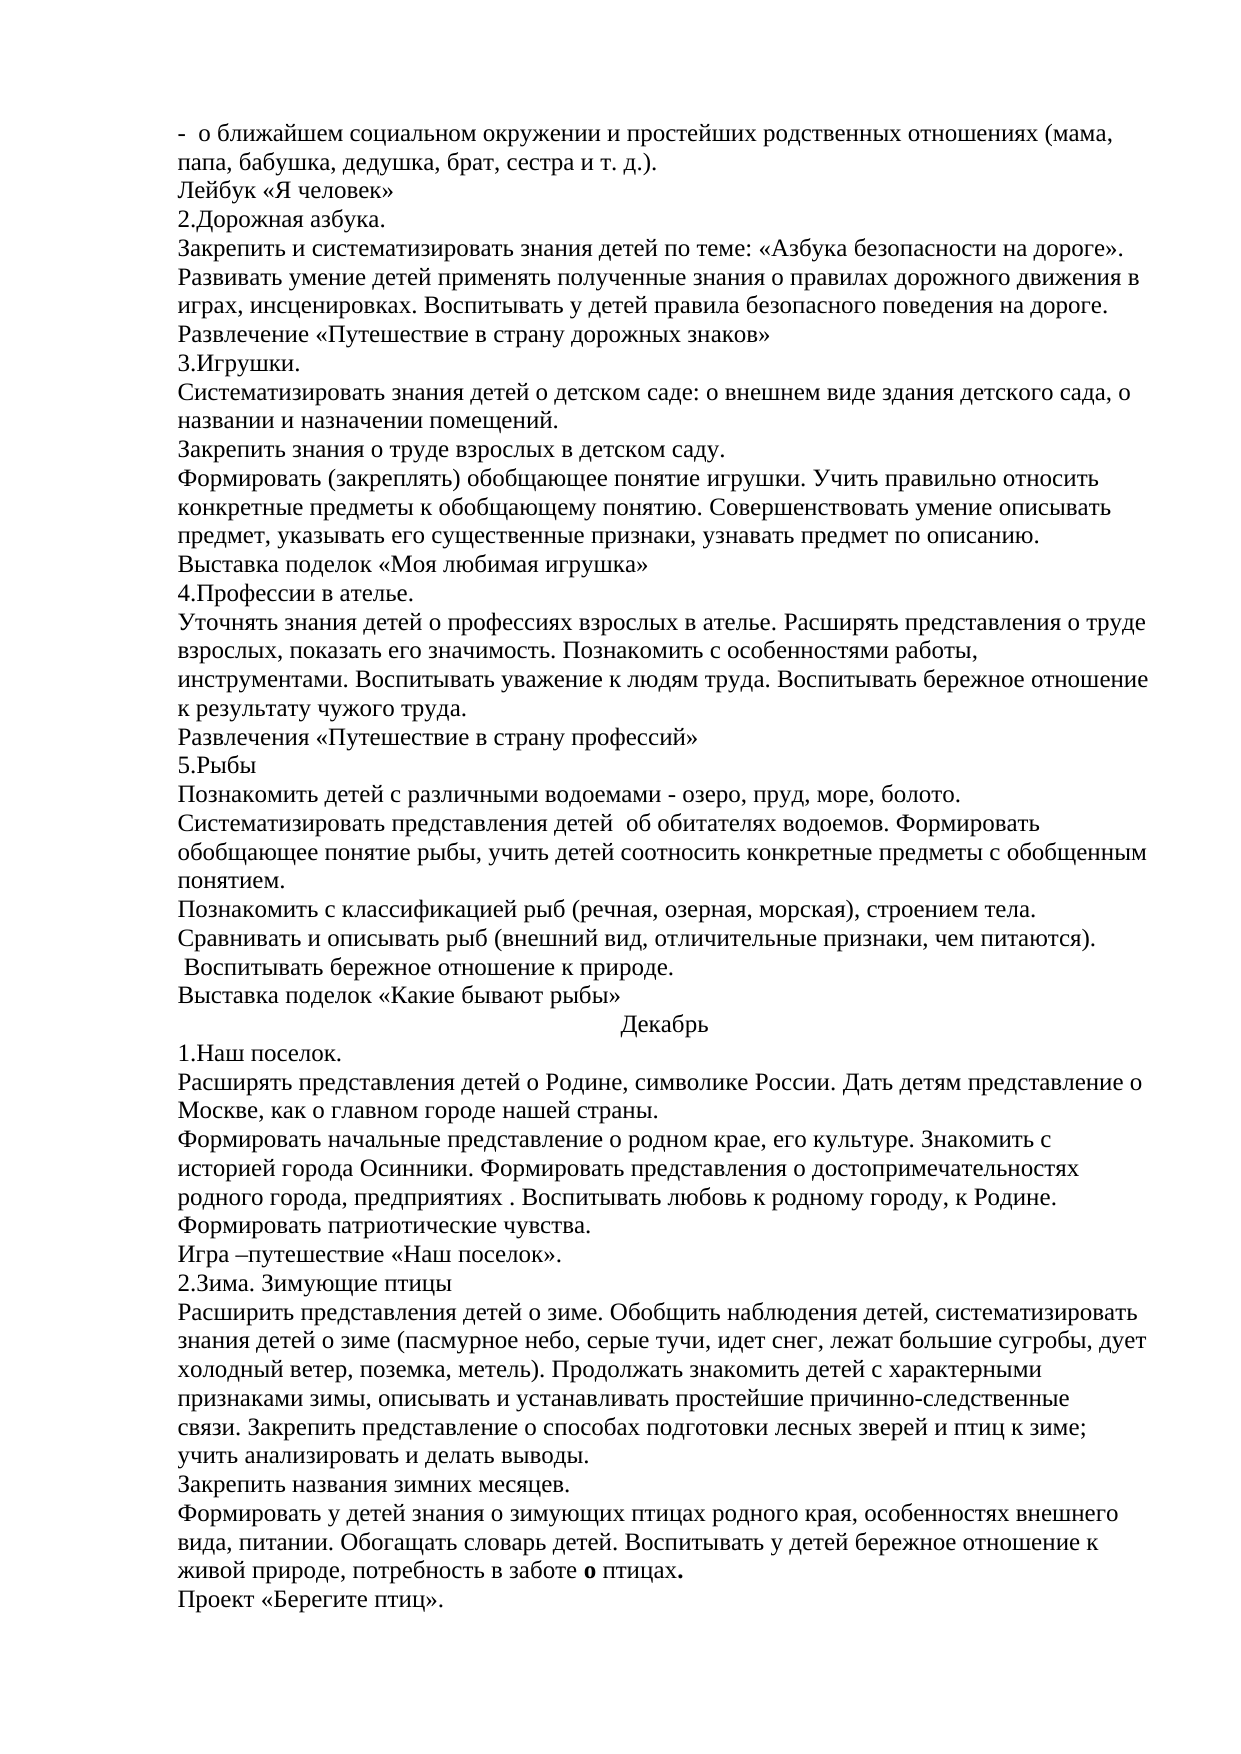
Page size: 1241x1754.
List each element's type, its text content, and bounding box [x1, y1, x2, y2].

text Уточнять знания детей о профессиях взрослых в ателье. Расширять представления о труде взрослых, показать его значимость. Познакомить с особенностями работы, инструментами. Воспитывать уважение к людям труда. Воспитывать бережное отношение к результату чужого труда. [177, 607, 1152, 722]
text Закрепить названия зимних месяцев. [177, 1469, 1152, 1498]
text 2.Дорожная азбука. [177, 204, 1152, 233]
text Закрепить знания о труде взрослых в детском саду. [177, 434, 1152, 463]
text Систематизировать знания детей о детском саде: о внешнем виде здания детского сада, о названии и назначении помещений. [177, 377, 1152, 434]
text Развивать умение детей применять полученные знания о правилах дорожного движения в играх, инсценировках. Воспитывать у детей правила безопасного поведения на дороге. [177, 262, 1152, 319]
text 1.Наш поселок. [177, 1038, 1152, 1067]
text Развлечение «Путешествие в страну дорожных знаков» [177, 319, 1152, 348]
text Выставка поделок «Какие бывают рыбы» [177, 981, 1152, 1009]
text Формировать (закреплять) обобщающее понятие игрушки. Учить правильно относить конкретные предметы к обобщающему понятию. Совершенствовать умение описывать предмет, указывать его существенные признаки, узнавать предмет по описанию. [177, 463, 1152, 549]
text 2.Зима. Зимующие птицы [177, 1268, 1152, 1297]
text Декабрь [177, 1009, 1152, 1038]
text Расширить представления детей о зиме. Обобщить наблюдения детей, систематизировать знания детей о зиме (пасмурное небо, серые тучи, идет снег, лежат большие сугробы, дует холодный ветер, поземка, метель). Продолжать знакомить детей с характерными признаками зимы, описывать и устанавливать простейшие причинно-следственные связи. Закрепить представление о способах подготовки лесных зверей и птиц к зиме; учить анализировать и делать выводы. [177, 1297, 1152, 1469]
text 3.Игрушки. [177, 348, 1152, 377]
text Познакомить детей с различными водоемами - озеро, пруд, море, болото. Систематизировать представления детей об обитателях водоемов. Формировать обобщающее понятие рыбы, учить детей соотносить конкретные предметы с обобщенным понятием. [177, 779, 1152, 894]
text Игра –путешествие «Наш поселок». [177, 1239, 1152, 1268]
text Лейбук «Я человек» [177, 176, 1152, 204]
text Формировать начальные представление о родном крае, его культуре. Знакомить с историей города Осинники. Формировать представления о достопримечательностях родного города, предприятиях . Воспитывать любовь к родному городу, к Родине. Формировать патриотические чувства. [177, 1124, 1152, 1239]
text Выставка поделок «Моя любимая игрушка» [177, 549, 1152, 578]
text Расширять представления детей о Родине, символике России. Дать детям представление о Москве, как о главном городе нашей страны. [177, 1067, 1152, 1124]
text - о ближайшем социальном окружении и простейших родственных отношениях (мама, папа, бабушка, дедушка, брат, сестра и т. д.). [177, 118, 1152, 176]
text Проект «Берегите птиц». [177, 1584, 1152, 1613]
text Познакомить с классификацией рыб (речная, озерная, морская), строением тела. Сравнивать и описывать рыб (внешний вид, отличительные признаки, чем питаются). [177, 894, 1152, 952]
text Воспитывать бережное отношение к природе. [177, 952, 1152, 981]
text 5.Рыбы [177, 751, 1152, 779]
text Развлечения «Путешествие в страну профессий» [177, 722, 1152, 751]
text Закрепить и систематизировать знания детей по теме: «Азбука безопасности на дороге». [177, 233, 1152, 262]
text 4.Профессии в ателье. [177, 578, 1152, 607]
text Формировать у детей знания о зимующих птицах родного края, особенностях внешнего вида, питании. Обогащать словарь детей. Воспитывать у детей бережное отношение к живой природе, потребность в заботе о птицах. [177, 1498, 1152, 1584]
